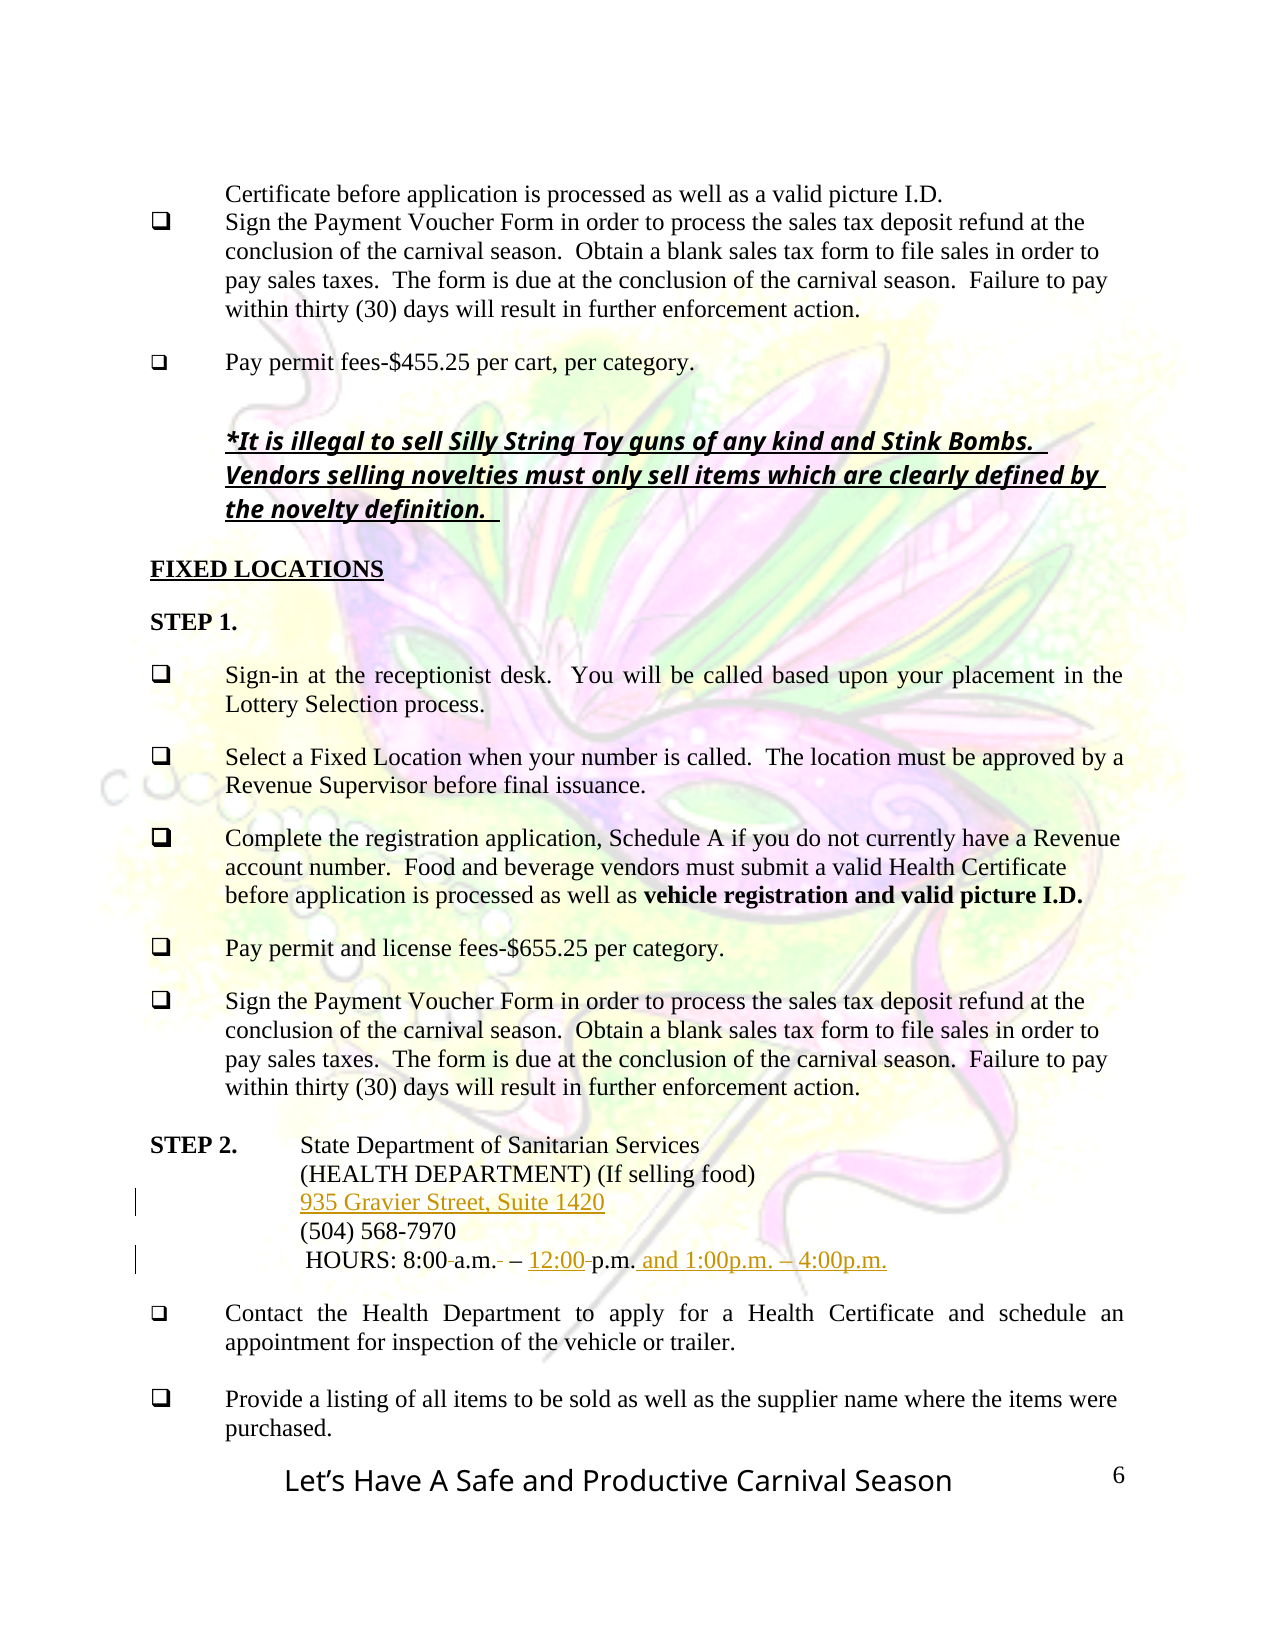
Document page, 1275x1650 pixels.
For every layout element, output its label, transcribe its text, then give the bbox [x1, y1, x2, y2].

list Select a Fixed Location when your number is called. The location must be approved by a Revenue Supervisor before final issuance. [150, 742, 1125, 799]
list Sign the Payment Voucher Form in order to process the sales tax deposit refund at the conclusion of the carnival season. Obtain a blank sales tax form to file sales in order to pay sales taxes. The form is due at the conclusion of the carnival season. Failure to pay within thirty (30) days will result in further enforcement action. [150, 207, 1125, 322]
text STEP 1. [150, 607, 1125, 636]
text FIXED LOCATIONS [150, 554, 1125, 583]
text (HEALTH DEPARTMENT) (If selling food) [150, 1159, 1125, 1187]
list Sign the Payment Voucher Form in order to process the sales tax deposit refund at the conclusion of the carnival season. Obtain a blank sales tax form to file sales in order to pay sales taxes. The form is due at the conclusion of the carnival season. Failure to pay within thirty (30) days will result in further enforcement action. [150, 986, 1125, 1101]
list Complete the registration application, Schedule A if you do not currently have a Revenue account number. Food and beverage vendors must submit a valid Health Certificate before application is processed as well as vehicle registration and valid picture I.D. [150, 823, 1125, 909]
text HOURS: 8:00a.m. – p.m. [150, 1245, 1125, 1274]
list Pay permit and license fees-$655.25 per category. [150, 933, 1125, 962]
list Pay permit fees-$455.25 per cart, per category. [150, 347, 1125, 375]
text *It is illegal to sell Silly String Toy guns of any kind and Stink Bombs. Vendors selling novelties must only sell items which are clearly defined by the novelty definition. [225, 423, 1125, 526]
list Contact the Health Department to apply for a Health Certificate and schedule an appointment for inspection of the vehicle or trailer. [150, 1298, 1125, 1355]
list Sign-in at the receptionist desk. You will be called based upon your placement in the Lottery Selection process. [150, 660, 1125, 717]
text STEP 2. State Department of Sanitarian Services [150, 1130, 1125, 1159]
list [150, 179, 1125, 207]
list Provide a listing of all items to be sold as well as the supplier name where the items were purchased. [150, 1384, 1125, 1442]
text (504) 568-7970 [150, 1216, 1125, 1245]
